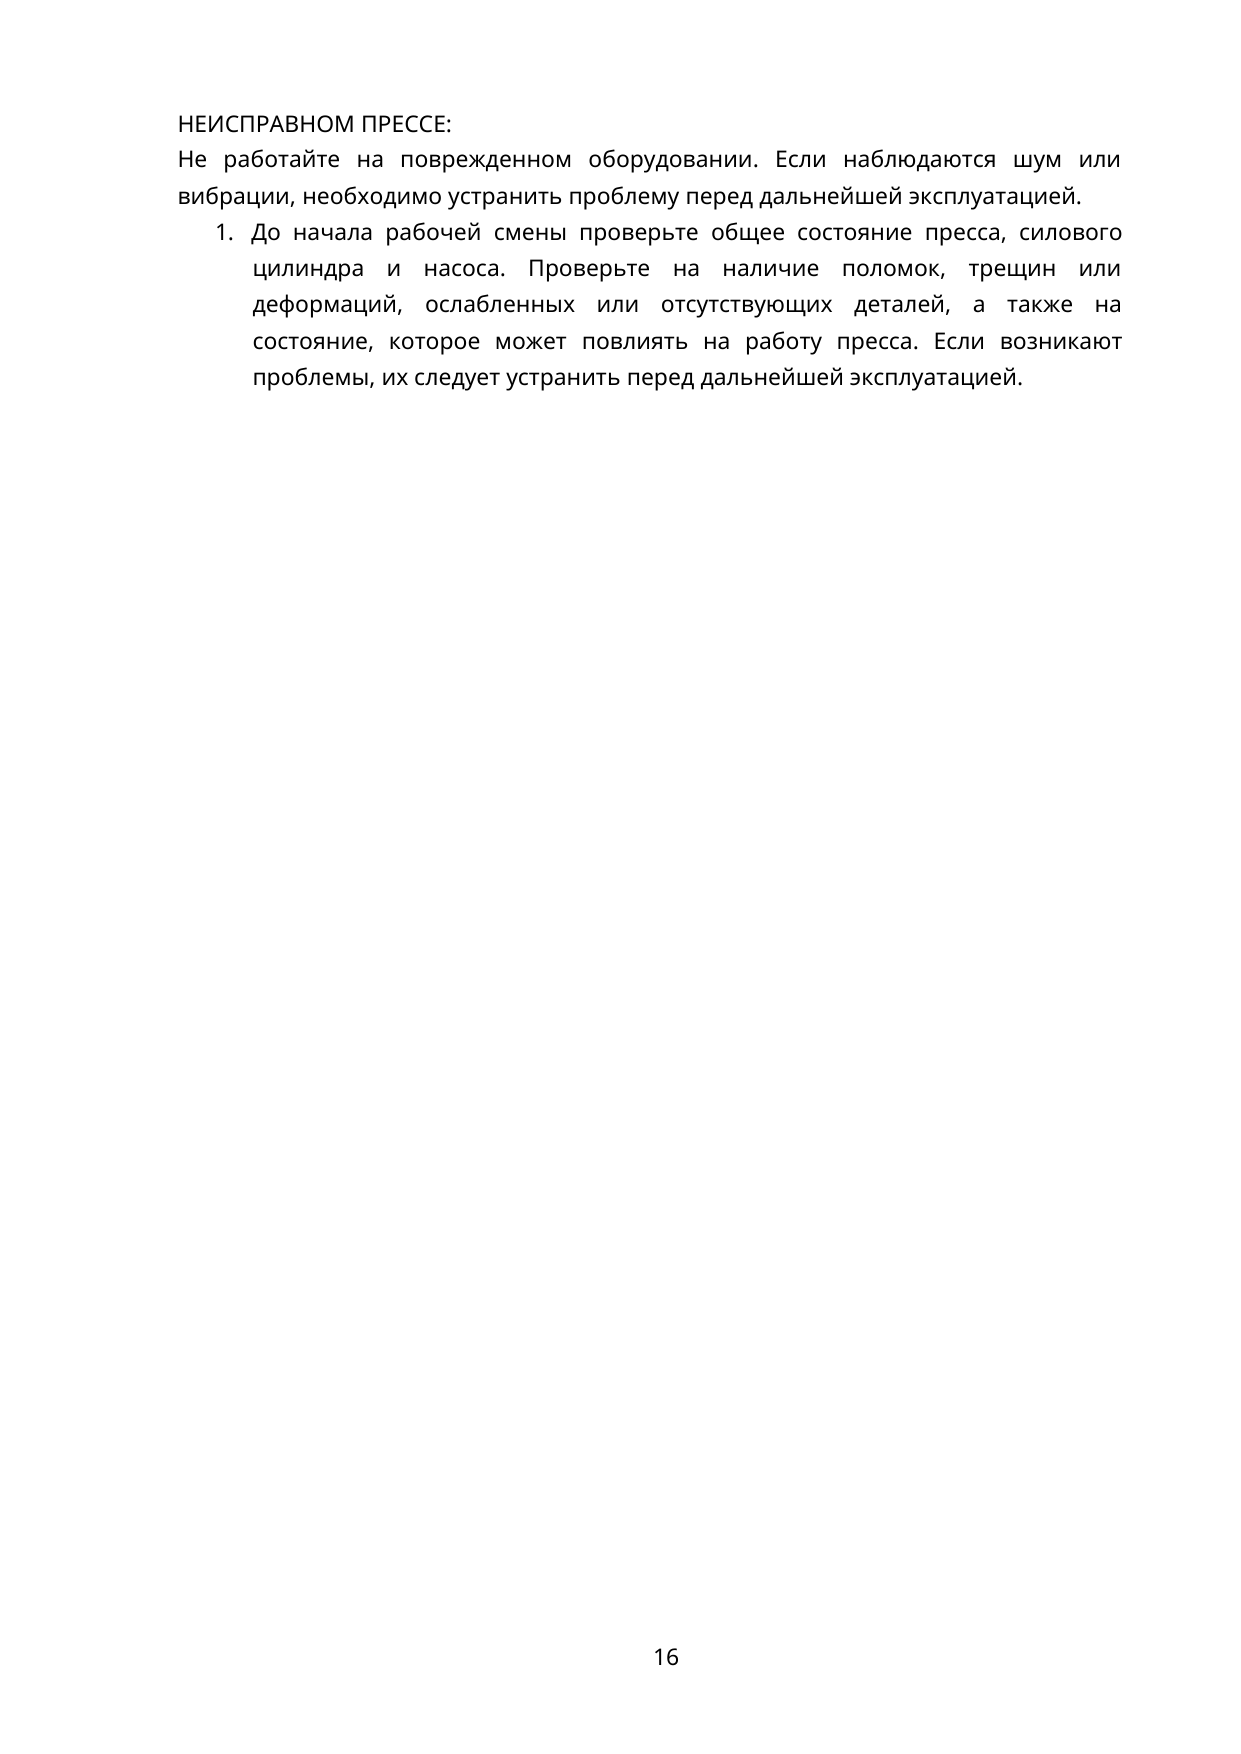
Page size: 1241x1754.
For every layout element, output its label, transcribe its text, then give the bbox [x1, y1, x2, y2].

text Не работайте на поврежденном оборудовании. Если наблюдаются шум или вибрации, необходимо устранить проблему перед дальнейшей эксплуатацией. [177, 143, 1122, 211]
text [177, 108, 1123, 139]
list До начала рабочей смены проверьте общее состояние пресса, силового цилиндра и насоса. Проверьте на наличие поломок, трещин или деформаций, ослабленных или отсутствующих деталей, а также на состояние, которое может повлиять на работу пресса. Если возникают проблемы, их следует устранить перед дальнейшей эксплуатацией. [215, 216, 1123, 392]
